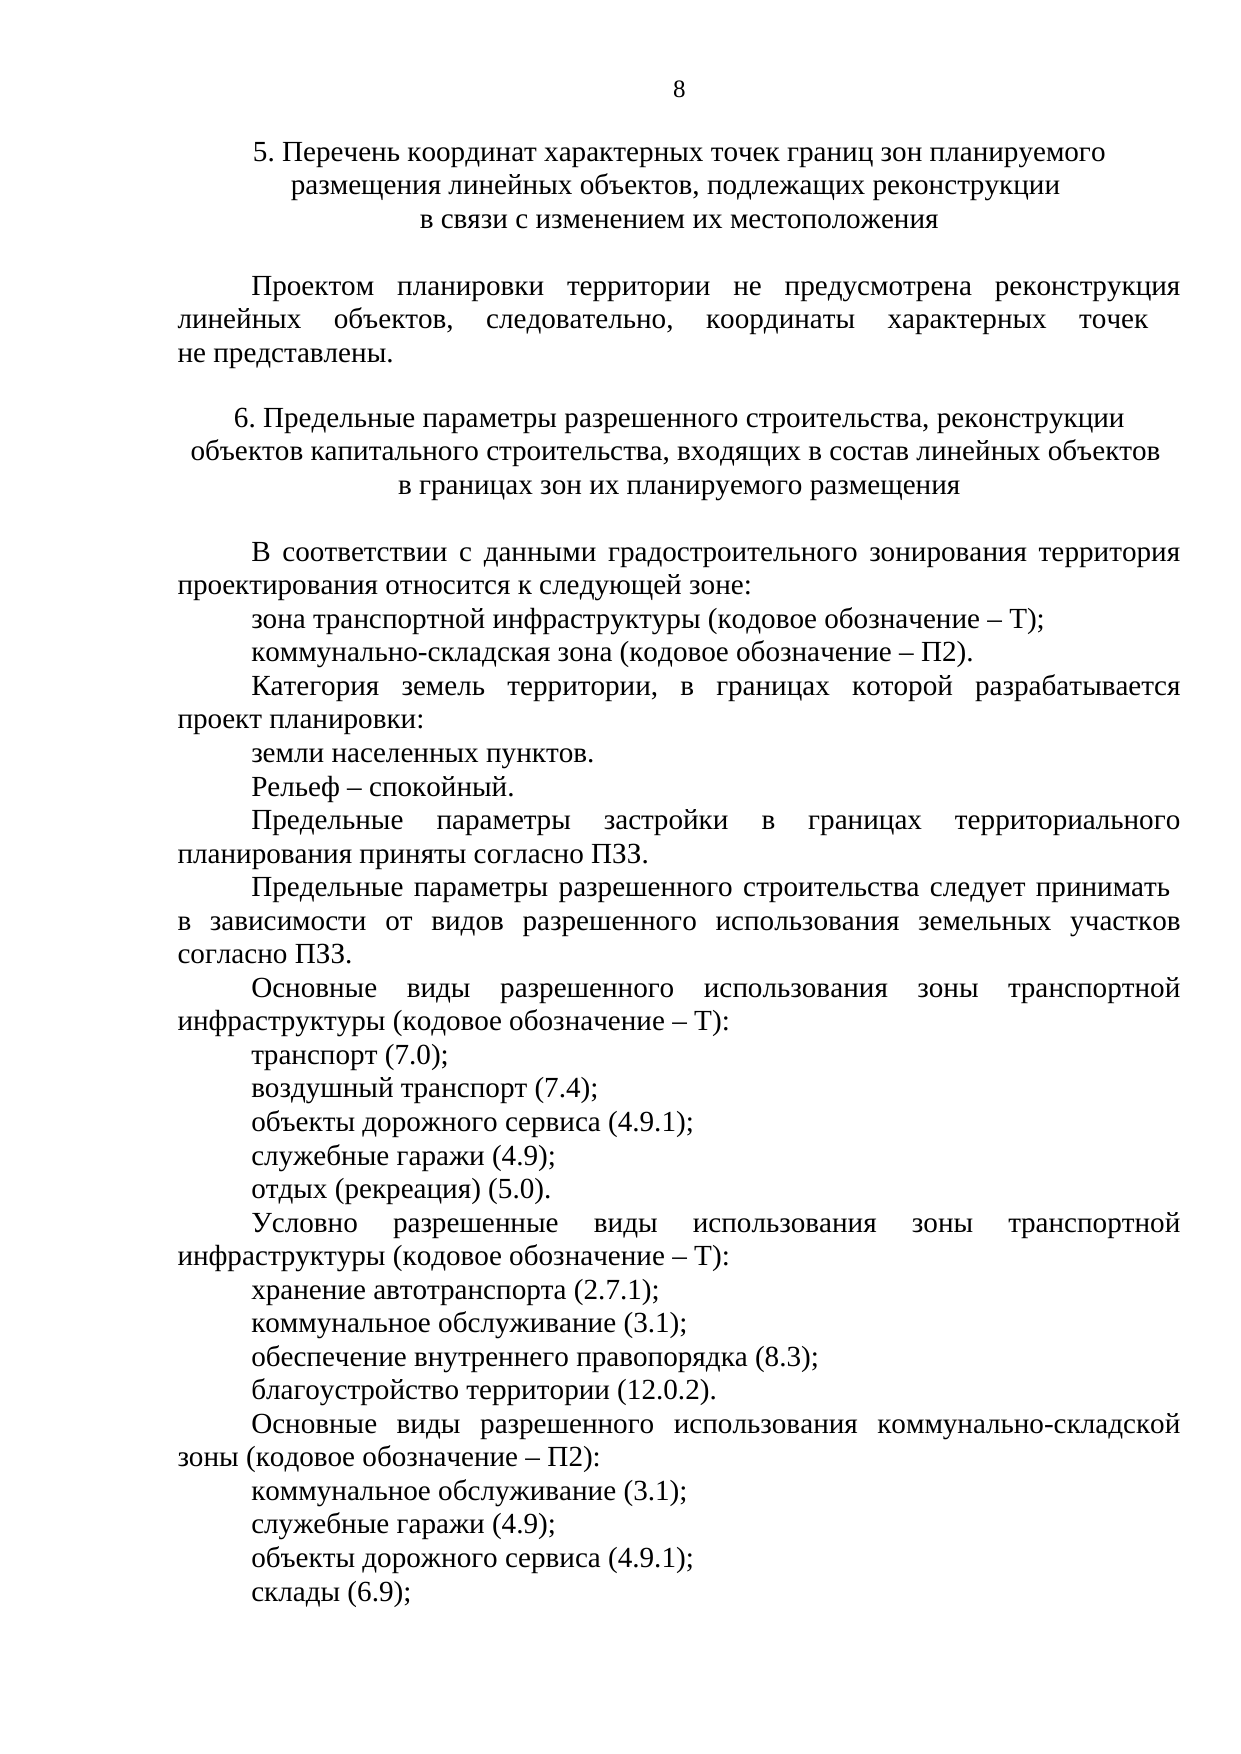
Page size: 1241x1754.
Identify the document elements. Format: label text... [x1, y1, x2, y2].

text воздушный транспорт (7.4); [177, 1071, 1181, 1104]
text Предельные параметры разрешенного строительства следует принимать в зависимости от видов разрешенного использования земельных участков согласно ПЗЗ. [177, 869, 1181, 970]
text Основные виды разрешенного использования коммунально-складской зоны (кодовое обозначение – П2): [177, 1406, 1181, 1473]
text хранение автотранспорта (2.7.1); [177, 1272, 1181, 1305]
subtitle 5. Перечень координат характерных точек границ зон планируемого размещения линейных объектов, подлежащих реконструкции в связи с изменением их местоположения [177, 134, 1181, 234]
text коммунально-складская зона (кодовое обозначение – П2). [177, 634, 1181, 668]
subtitle 6. Предельные параметры разрешенного строительства, реконструкции объектов капитального строительства, входящих в состав линейных объектов в границах зон их планируемого размещения [177, 400, 1181, 500]
text коммунальное обслуживание (3.1); [177, 1305, 1181, 1339]
text Основные виды разрешенного использования зоны транспортной инфраструктуры (кодовое обозначение – Т): [177, 970, 1181, 1037]
text Условно разрешенные виды использования зоны транспортной инфраструктуры (кодовое обозначение – Т): [177, 1205, 1181, 1272]
text В соответствии с данными градостроительного зонирования территория проектирования относится к следующей зоне: [177, 534, 1181, 601]
text объекты дорожного сервиса (4.9.1); [177, 1104, 1181, 1138]
text благоустройство территории (12.0.2). [177, 1372, 1181, 1406]
text земли населенных пунктов. [177, 735, 1181, 769]
text коммунальное обслуживание (3.1); [177, 1473, 1181, 1507]
text служебные гаражи (4.9); [177, 1138, 1181, 1171]
text Проектом планировки территории не предусмотрена реконструкция линейных объектов, следовательно, координаты характерных точек не представлены. [177, 268, 1181, 368]
text отдых (рекреация) (5.0). [177, 1171, 1181, 1205]
text зона транспортной инфраструктуры (кодовое обозначение – Т); [177, 601, 1181, 634]
text Рельеф – спокойный. [177, 769, 1181, 802]
text Категория земель территории, в границах которой разрабатывается проект планировки: [177, 668, 1181, 735]
text служебные гаражи (4.9); [177, 1507, 1181, 1540]
text объекты дорожного сервиса (4.9.1); [177, 1540, 1181, 1574]
text Предельные параметры застройки в границах территориального планирования приняты согласно ПЗЗ. [177, 802, 1181, 869]
text обеспечение внутреннего правопорядка (8.3); [177, 1339, 1181, 1372]
text транспорт (7.0); [177, 1037, 1181, 1071]
text склады (6.9); [177, 1574, 1181, 1607]
